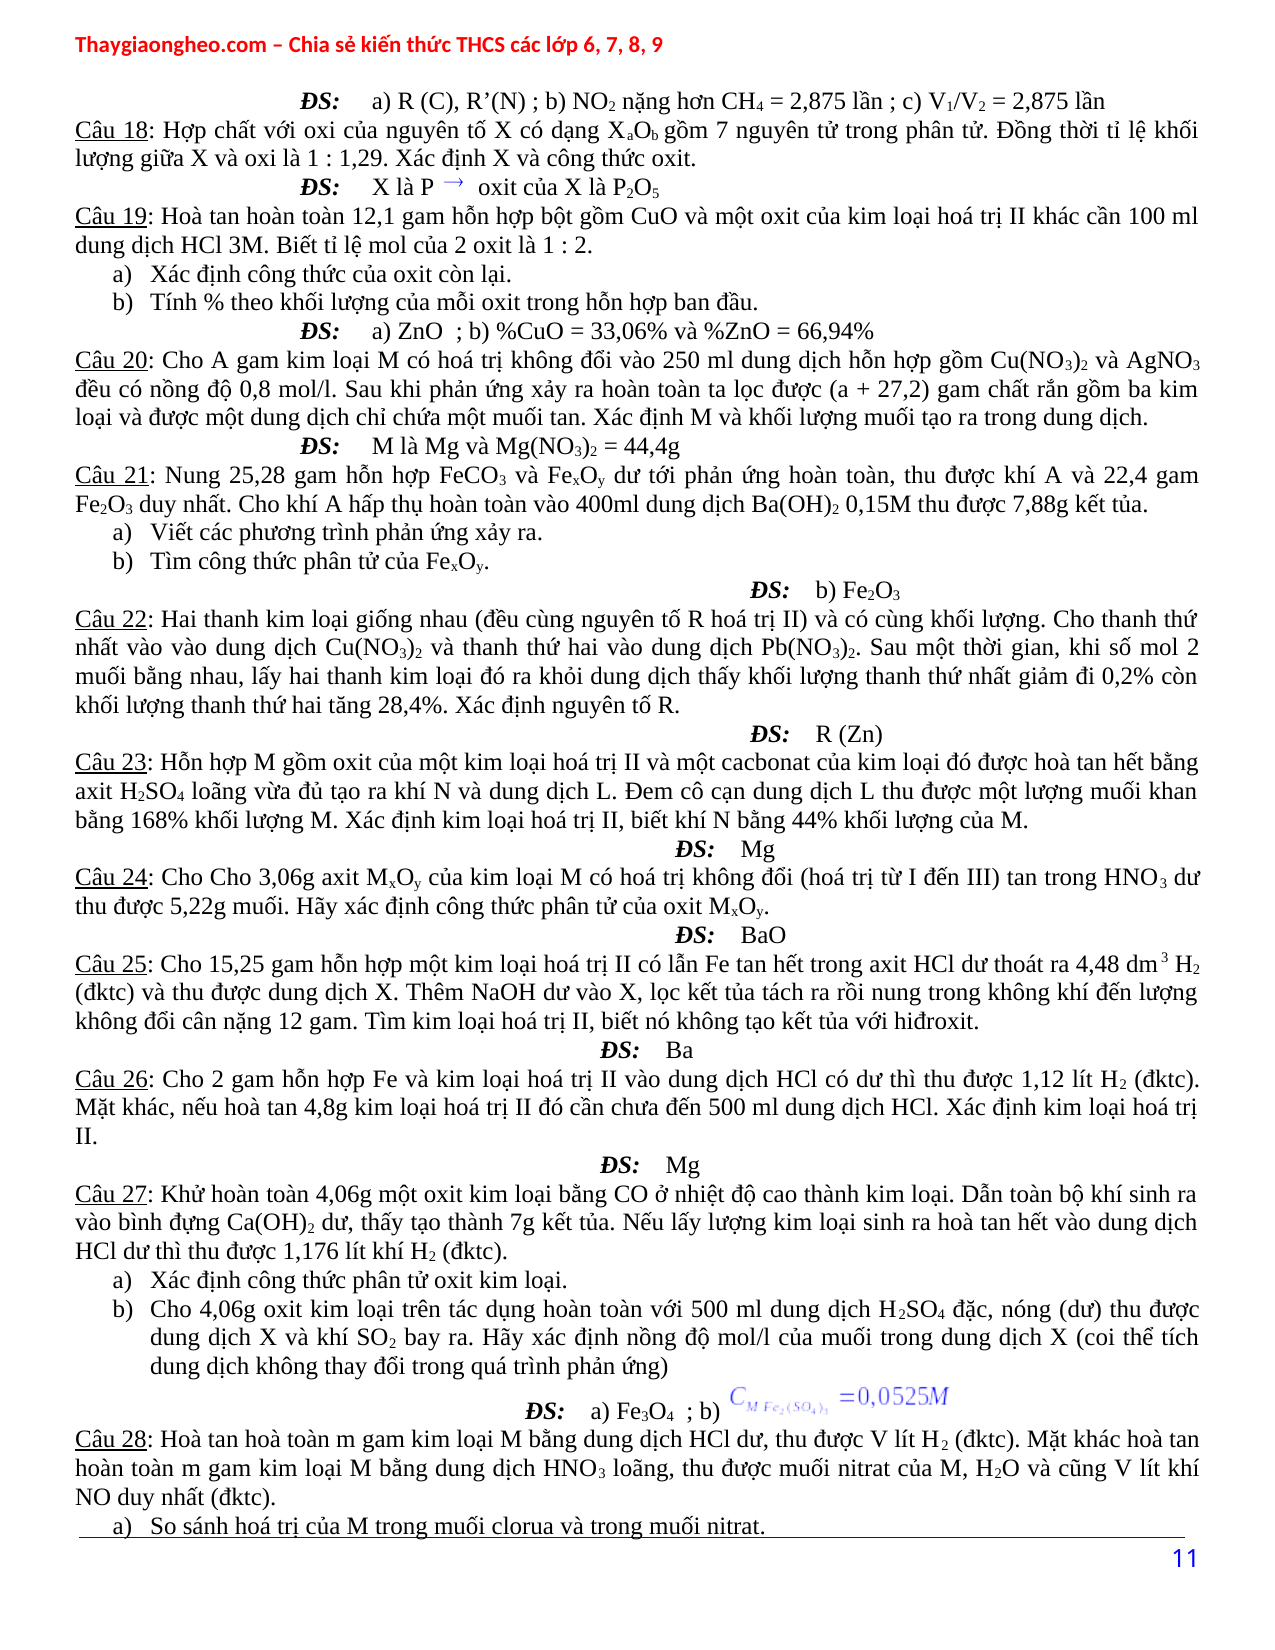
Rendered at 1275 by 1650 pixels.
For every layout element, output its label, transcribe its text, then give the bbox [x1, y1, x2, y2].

text Câu 18: Hợp chất với oxi của nguyên tố X có dạng XaOb gồm 7 nguyên tử trong phân tử. Đồng thời tỉ lệ khối lượng giữa X và oxi là 1 : 1,29. Xác định X và công thức oxit. [75, 115, 1200, 172]
list Cho 4,06g oxit kim loại trên tác dụng hoàn toàn với 500 ml dung dịch H2SO4 đặc, nóng (dư) thu được dung dịch X và khí SO2 bay ra. Hãy xác định nồng độ mol/l của muối trong dung dịch X (coi thể tích dung dịch không thay đổi trong quá trình phản ứng) ĐS: a) Fe3O4 ; b) [112, 1294, 1200, 1424]
text Câu 24: Cho Cho 3,06g axit MxOy của kim loại M có hoá trị không đổi (hoá trị từ I đến III) tan trong HNO3 dư thu được 5,22g muối. Hãy xác định công thức phân tử của oxit MxOy. [75, 862, 1200, 920]
text Câu 26: Cho 2 gam hỗn hợp Fe và kim loại hoá trị II vào dung dịch HCl có dư thì thu được 1,12 lít H2 (đktc). Mặt khác, nếu hoà tan 4,8g kim loại hoá trị II đó cần chưa đến 500 ml dung dịch HCl. Xác định kim loại hoá trị II. [75, 1064, 1200, 1150]
text Câu 28: Hoà tan hoà toàn m gam kim loại M bằng dung dịch HCl dư, thu được V lít H2 (đktc). Mặt khác hoà tan hoàn toàn m gam kim loại M bằng dung dịch HNO3 loãng, thu được muối nitrat của M, H2O và cũng V lít khí NO duy nhất (đktc). [75, 1424, 1200, 1511]
text Câu 20: Cho A gam kim loại M có hoá trị không đổi vào 250 ml dung dịch hỗn hợp gồm Cu(NO3)2 và AgNO3 đều có nồng độ 0,8 mol/l. Sau khi phản ứng xảy ra hoàn toàn ta lọc được (a + 27,2) gam chất rắn gồm ba kim loại và được một dung dịch chỉ chứa một muối tan. Xác định M và khối lượng muối tạo ra trong dung dịch. [75, 345, 1200, 431]
text ĐS: b) Fe2O3 [75, 575, 1200, 604]
text Câu 22: Hai thanh kim loại giống nhau (đều cùng nguyên tố R hoá trị II) và có cùng khối lượng. Cho thanh thứ nhất vào vào dung dịch Cu(NO3)2 và thanh thứ hai vào dung dịch Pb(NO3)2. Sau một thời gian, khi số mol 2 muối bằng nhau, lấy hai thanh kim loại đó ra khỏi dung dịch thấy khối lượng thanh thứ nhất giảm đi 0,2% còn khối lượng thanh thứ hai tăng 28,4%. Xác định nguyên tố R. [75, 604, 1200, 719]
text ĐS: Ba [75, 1035, 1200, 1064]
text ĐS: BaO [75, 920, 1200, 949]
list Xác định công thức của oxit còn lại. [112, 259, 1200, 287]
text ĐS: a) ZnO ; b) %CuO = 33,06% và %ZnO = 66,94% [112, 316, 1200, 345]
list Tính % theo khối lượng của mỗi oxit trong hỗn hợp ban đầu. [112, 287, 1200, 316]
text ĐS: X là P oxit của X là P2O5 [75, 172, 1200, 201]
text Câu 19: Hoà tan hoàn toàn 12,1 gam hỗn hợp bột gồm CuO và một oxit của kim loại hoá trị II khác cần 100 ml dung dịch HCl 3M. Biết tỉ lệ mol của 2 oxit là 1 : 2. [75, 201, 1200, 259]
text Câu 27: Khử hoàn toàn 4,06g một oxit kim loại bằng CO ở nhiệt độ cao thành kim loại. Dẫn toàn bộ khí sinh ra vào bình đựng Ca(OH)2 dư, thấy tạo thành 7g kết tủa. Nếu lấy lượng kim loại sinh ra hoà tan hết vào dung dịch HCl dư thì thu được 1,176 lít khí H2 (đktc). [75, 1179, 1200, 1265]
text ĐS: a) R (C), R’(N) ; b) NO2 nặng hơn CH4 = 2,875 lần ; c) V1/V2 = 2,875 lần [75, 86, 1200, 115]
list Xác định công thức phân tử oxit kim loại. [112, 1265, 1200, 1294]
list Tìm công thức phân tử của FexOy. [112, 546, 1200, 575]
text Câu 23: Hỗn hợp M gồm oxit của một kim loại hoá trị II và một cacbonat của kim loại đó được hoà tan hết bằng axit H2SO4 loãng vừa đủ tạo ra khí N và dung dịch L. Đem cô cạn dung dịch L thu được một lượng muối khan bằng 168% khối lượng M. Xác định kim loại hoá trị II, biết khí N bằng 44% khối lượng của M. [75, 747, 1200, 834]
text ĐS: R (Zn) [75, 719, 1200, 747]
text Câu 21: Nung 25,28 gam hỗn hợp FeCO3 và FexOy dư tới phản ứng hoàn toàn, thu được khí A và 22,4 gam Fe2O3 duy nhất. Cho khí A hấp thụ hoàn toàn vào 400ml dung dịch Ba(OH)2 0,15M thu được 7,88g kết tủa. [75, 460, 1200, 517]
text ĐS: M là Mg và Mg(NO3)2 = 44,4g [75, 431, 1200, 460]
list Viết các phương trình phản ứng xảy ra. [112, 517, 1200, 546]
text ĐS: Mg [75, 1150, 1200, 1179]
list So sánh hoá trị của M trong muối clorua và trong muối nitrat. [112, 1511, 1200, 1539]
text Câu 25: Cho 15,25 gam hỗn hợp một kim loại hoá trị II có lẫn Fe tan hết trong axit HCl dư thoát ra 4,48 dm3 H2 (đktc) và thu được dung dịch X. Thêm NaOH dư vào X, lọc kết tủa tách ra rồi nung trong không khí đến lượng không đổi cân nặng 12 gam. Tìm kim loại hoá trị II, biết nó không tạo kết tủa với hiđroxit. [75, 949, 1200, 1035]
text ĐS: Mg [75, 834, 1200, 862]
